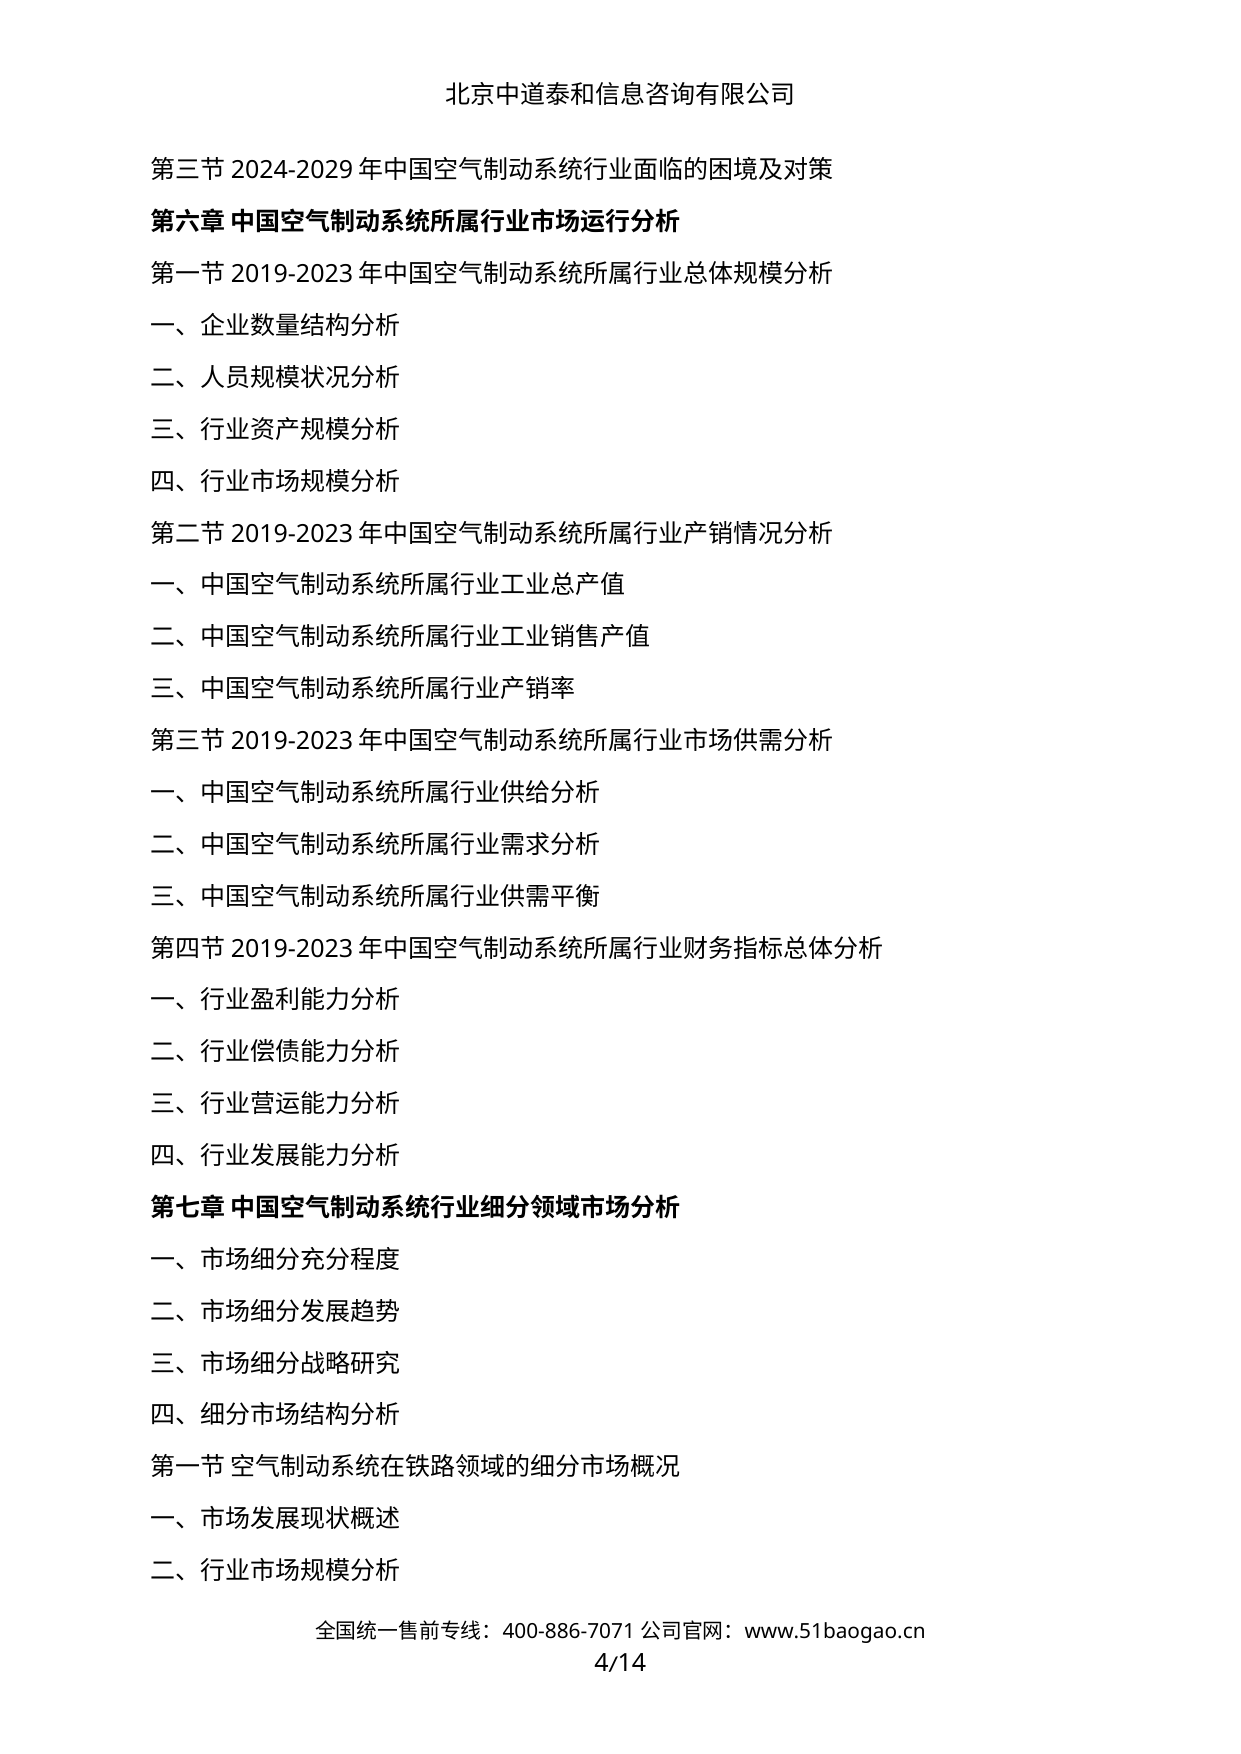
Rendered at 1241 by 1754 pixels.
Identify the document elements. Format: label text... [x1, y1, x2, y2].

text 第三节 2019-2023年中国空气制动系统所属行业市场供需分析 [150, 721, 1090, 757]
text 二、人员规模状况分析 [150, 357, 1090, 394]
text 一、中国空气制动系统所属行业供给分析 [150, 772, 1090, 809]
text 二、行业市场规模分析 [150, 1551, 1090, 1587]
text 第七章 中国空气制动系统行业细分领域市场分析 [150, 1187, 1090, 1224]
text 一、市场细分充分程度 [150, 1239, 1090, 1276]
text 第三节 2024-2029年中国空气制动系统行业面临的困境及对策 [150, 150, 1090, 186]
text 二、中国空气制动系统所属行业需求分析 [150, 824, 1090, 861]
text 第一节 2019-2023年中国空气制动系统所属行业总体规模分析 [150, 254, 1090, 290]
text 四、细分市场结构分析 [150, 1395, 1090, 1431]
text 三、行业资产规模分析 [150, 409, 1090, 446]
text 一、行业盈利能力分析 [150, 980, 1090, 1016]
text 三、中国空气制动系统所属行业产销率 [150, 669, 1090, 705]
text 三、中国空气制动系统所属行业供需平衡 [150, 876, 1090, 912]
text 第二节 2019-2023年中国空气制动系统所属行业产销情况分析 [150, 513, 1090, 549]
text 四、行业发展能力分析 [150, 1136, 1090, 1172]
text 一、市场发展现状概述 [150, 1499, 1090, 1535]
text 三、行业营运能力分析 [150, 1084, 1090, 1120]
text 二、中国空气制动系统所属行业工业销售产值 [150, 617, 1090, 653]
text 二、市场细分发展趋势 [150, 1291, 1090, 1327]
text 第四节 2019-2023年中国空气制动系统所属行业财务指标总体分析 [150, 928, 1090, 964]
text 三、市场细分战略研究 [150, 1343, 1090, 1379]
text 一、企业数量结构分析 [150, 306, 1090, 342]
text 第六章 中国空气制动系统所属行业市场运行分析 [150, 202, 1090, 238]
text 第一节 空气制动系统在铁路领域的细分市场概况 [150, 1447, 1090, 1483]
text 一、中国空气制动系统所属行业工业总产值 [150, 565, 1090, 601]
text 四、行业市场规模分析 [150, 461, 1090, 497]
text 二、行业偿债能力分析 [150, 1032, 1090, 1068]
